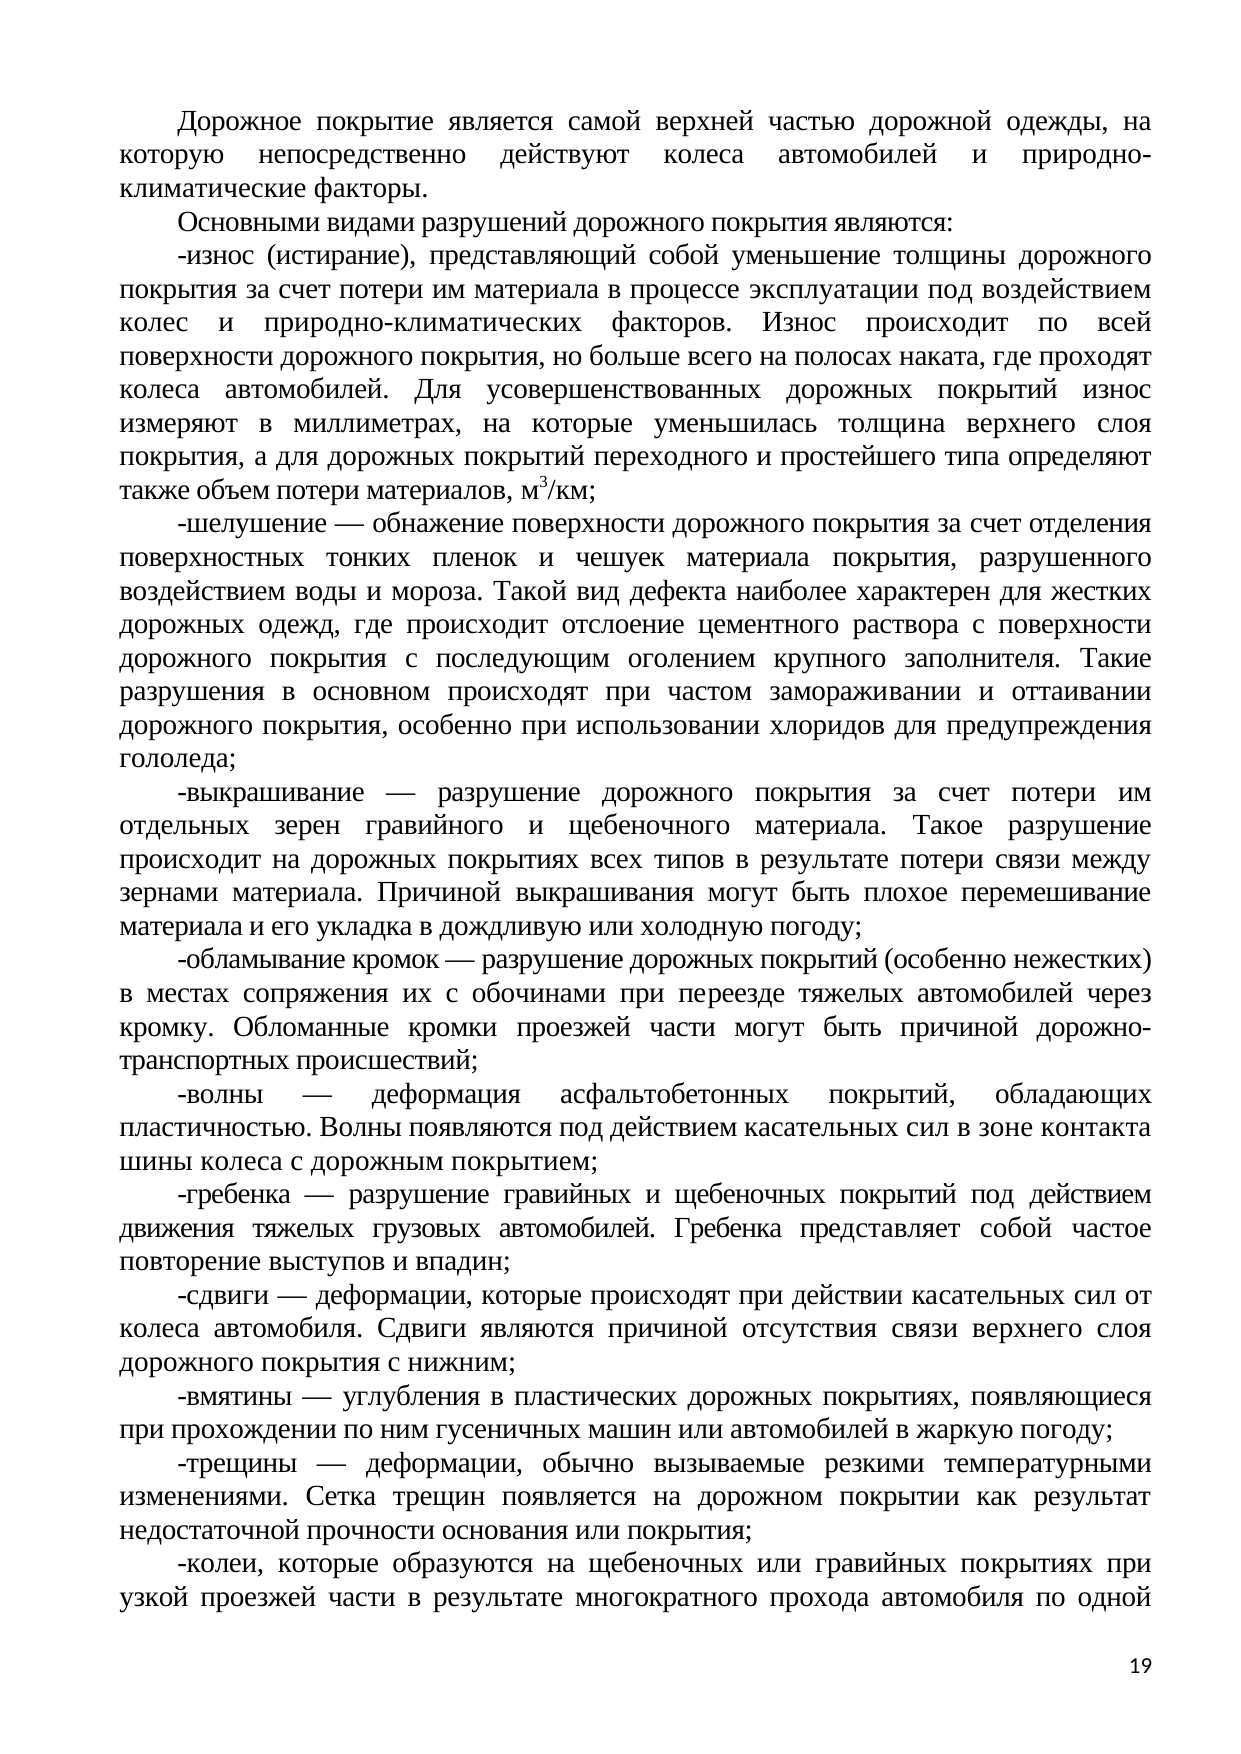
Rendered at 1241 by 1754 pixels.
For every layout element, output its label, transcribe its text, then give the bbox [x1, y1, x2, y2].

text -сдвиги — деформации, которые происходят при действии касательных сил от колеса автомобиля. Сдвиги являются причиной отсутствия связи верхнего слоя дорожного покрытия с нижним; [119, 1277, 1152, 1378]
text -трещины — деформации, обычно вызываемые резкими температурными изменениями. Сетка трещин появляется на дорожном покрытии как результат недостаточной прочности основания или покрытия; [119, 1445, 1152, 1545]
text -обламывание кромок — разрушение дорожных покрытий (особенно нежестких) в местах сопряжения их с обочинами при переезде тяжелых автомобилей через кромку. Обломанные кромки проезжей части могут быть причиной дорожно-транспортных происшествий; [119, 942, 1152, 1076]
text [119, 1545, 1152, 1612]
text -вмятины — углубления в пластических дорожных покрытиях, появляющиеся при прохождении по ним гусеничных машин или автомобилей в жаркую погоду; [119, 1378, 1152, 1445]
text Основными видами разрушений дорожного покрытия являются: [119, 204, 1152, 237]
text -гребенка — разрушение гравийных и щебеночных покрытий под действием движения тяжелых грузовых автомобилей. Гребенка представляет собой частое повторение выступов и впадин; [119, 1176, 1152, 1277]
text -волны — деформация асфальтобетонных покрытий, обладающих пластичностью. Волны появляются под действием касательных сил в зоне контакта шины колеса с дорожным покрытием; [119, 1076, 1152, 1176]
text -выкрашивание — разрушение дорожного покрытия за счет потери им отдельных зерен гравийного и щебеночного материала. Такое разрушение происходит на дорожных покрытиях всех типов в результате потери связи между зернами материала. Причиной выкрашивания могут быть плохое перемешивание материала и его укладка в дождливую или холодную погоду; [119, 774, 1152, 942]
text -шелушение — обнажение поверхности дорожного покрытия за счет отделения поверхностных тонких пленок и чешуек материала покрытия, разрушенного воздействием воды и мороза. Такой вид дефекта наиболее характерен для жестких дорожных одежд, где происходит отслоение цементного раствора с поверхности дорожного покрытия с последующим оголением крупного заполнителя. Такие разрушения в основном происходят при частом замораживании и оттаивании дорожного покрытия, особенно при использовании хлоридов для предупреждения гололеда; [119, 506, 1152, 774]
text Дорожное покрытие является самой верхней частью дорожной одежды, на которую непосредственно действуют колеса автомобилей и природно-климатические факторы. [119, 103, 1152, 204]
text -износ (истирание), представляющий собой уменьшение толщины дорожного покрытия за счет потери им материала в процессе эксплуатации под воздействием колес и природно-климатических факторов. Износ происходит по всей поверхности дорожного покрытия, но больше всего на полосах наката, где проходят колеса автомобилей. Для усовершенствованных дорожных покрытий износ измеряют в миллиметрах, на которые уменьшилась толщина верхнего слоя покрытия, а для дорожных покрытий переходного и простейшего типа определяют также объем потери материалов, м3/км; [119, 237, 1152, 506]
